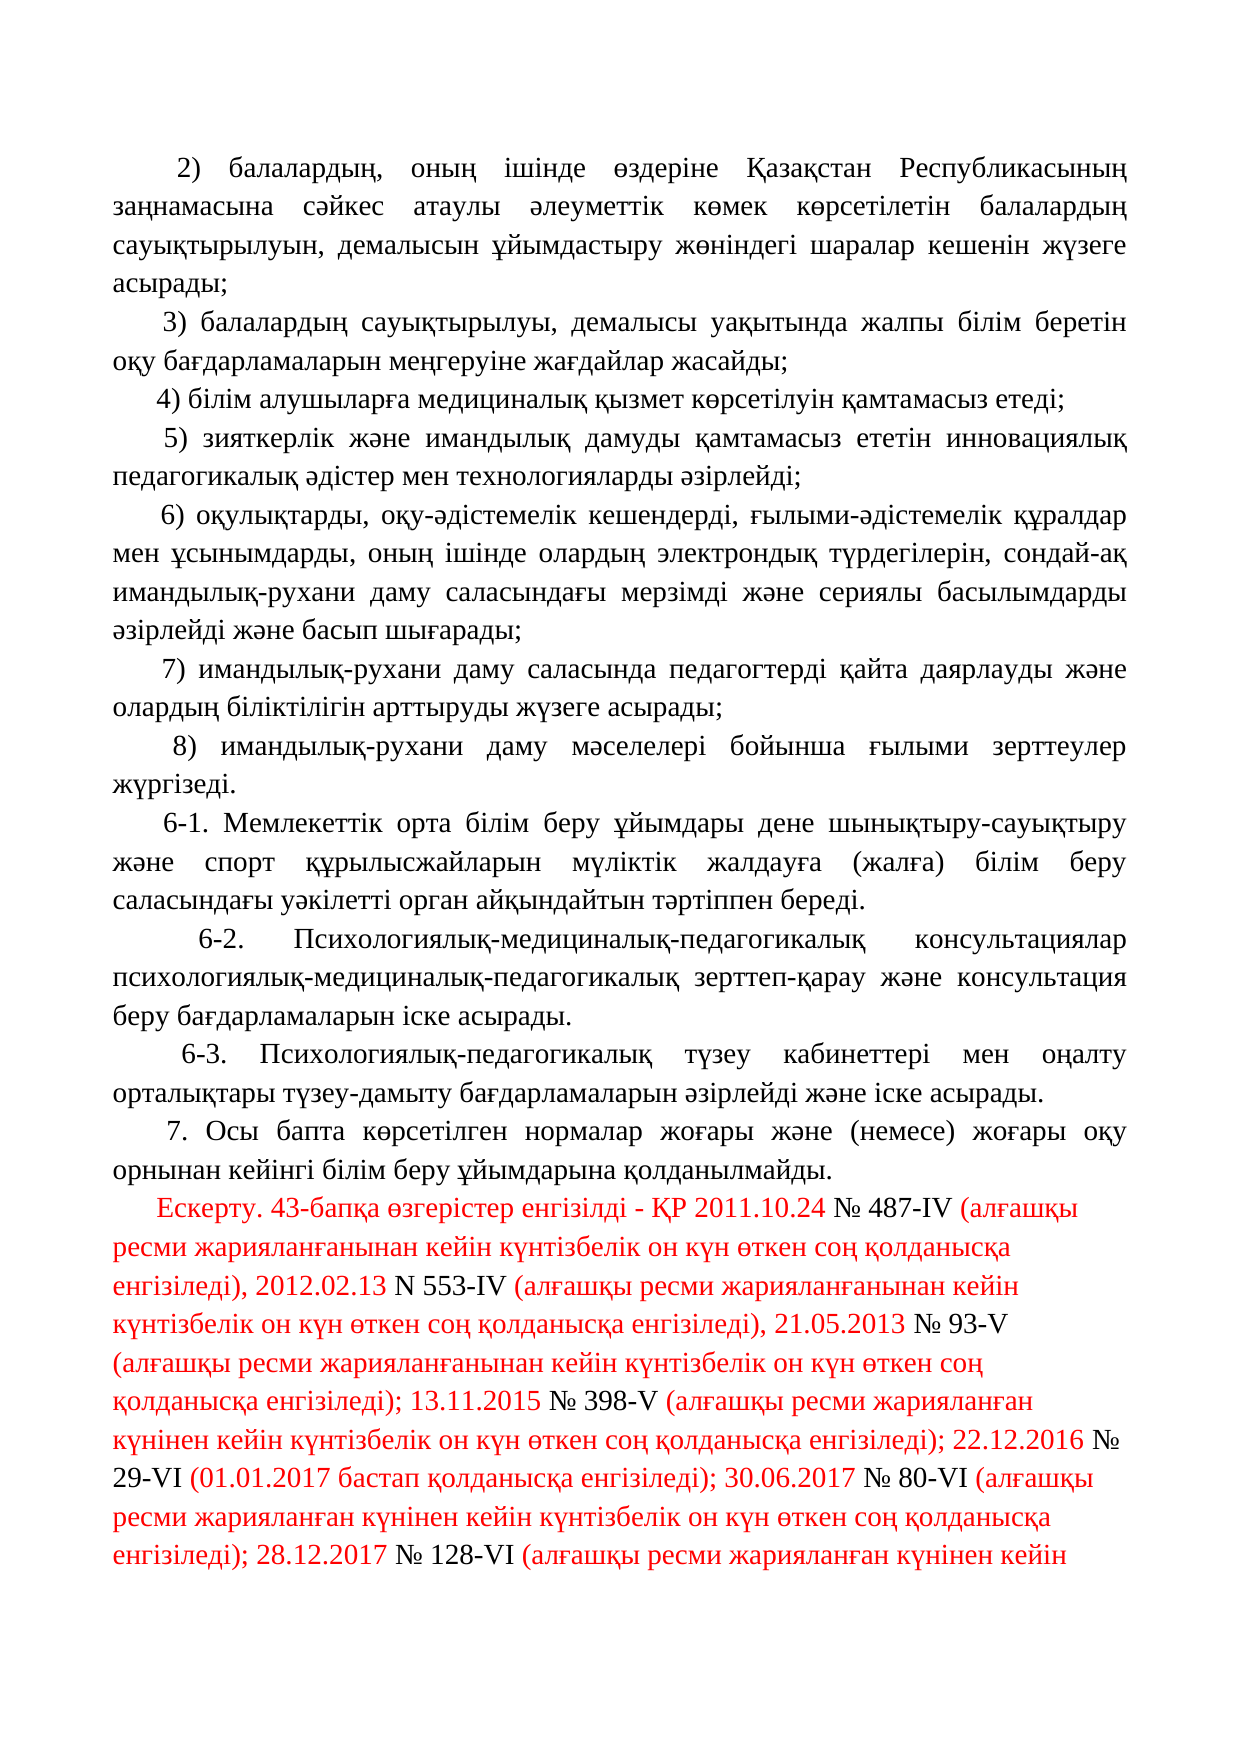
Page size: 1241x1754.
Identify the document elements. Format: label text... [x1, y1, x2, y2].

text 2) балалардың, оның ішінде өздеріне Қазақстан Республикасының заңнамасына сәйкес атаулы әлеуметтік көмек көрсетілетін балалардың сауықтырылуын, демалысын ұйымдастыру жөніндегі шаралар кешенін жүзеге асырады; [112, 150, 1128, 299]
text 6-1. Мемлекеттік орта білім беру ұйымдары дене шынықтыру-сауықтыру және спорт құрылысжайларын мүліктік жалдауға (жалға) білім беру саласындағы уәкілетті орган айқындайтын тәртіппен береді. [112, 805, 1128, 916]
text 6) оқулықтарды, оқу-әдістемелік кешендерді, ғылыми-әдістемелік құралдар мен ұсынымдарды, оның ішінде олардың электрондық түрдегілерін, сондай-ақ имандылық-рухани даму саласындағы мерзімді және сериялы басылымдарды әзірлейді және басып шығарады; [112, 497, 1128, 646]
text 6-3. Психологиялық-педагогикалық түзеу кабинеттері мен оңалту орталықтары түзеу-дамыту бағдарламаларын әзірлейді және іске асырады. [112, 1036, 1128, 1108]
text 6-2. Психологиялық-медициналық-педагогикалық консультациялар психологиялық-медициналық-педагогикалық зерттеп-қарау және консультация беру бағдарламаларын іске асырады. [112, 921, 1128, 1031]
text 3) балалардың сауықтырылуы, демалысы уақытында жалпы білім беретін оқу бағдарламаларын меңгеруіне жағдайлар жасайды; [112, 304, 1128, 376]
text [112, 1191, 1128, 1571]
text 8) имандылық-рухани даму мәселелері бойынша ғылыми зерттеулер жүргізеді. [112, 728, 1128, 800]
text 4) білім алушыларға медициналық қызмет көрсетілуін қамтамасыз етеді; [112, 381, 1128, 415]
text 5) зияткерлік және имандылық дамуды қамтамасыз ететін инновациялық педагогикалық әдістер мен технологияларды әзірлейді; [112, 420, 1128, 492]
text 7) имандылық-рухани даму саласында педагогтерді қайта даярлауды және олардың біліктілігін арттыруды жүзеге асырады; [112, 651, 1128, 723]
text 7. Осы бапта көрсетілген нормалар жоғары және (немесе) жоғары оқу орнынан кейінгі білім беру ұйымдарына қолданылмайды. [112, 1113, 1128, 1186]
